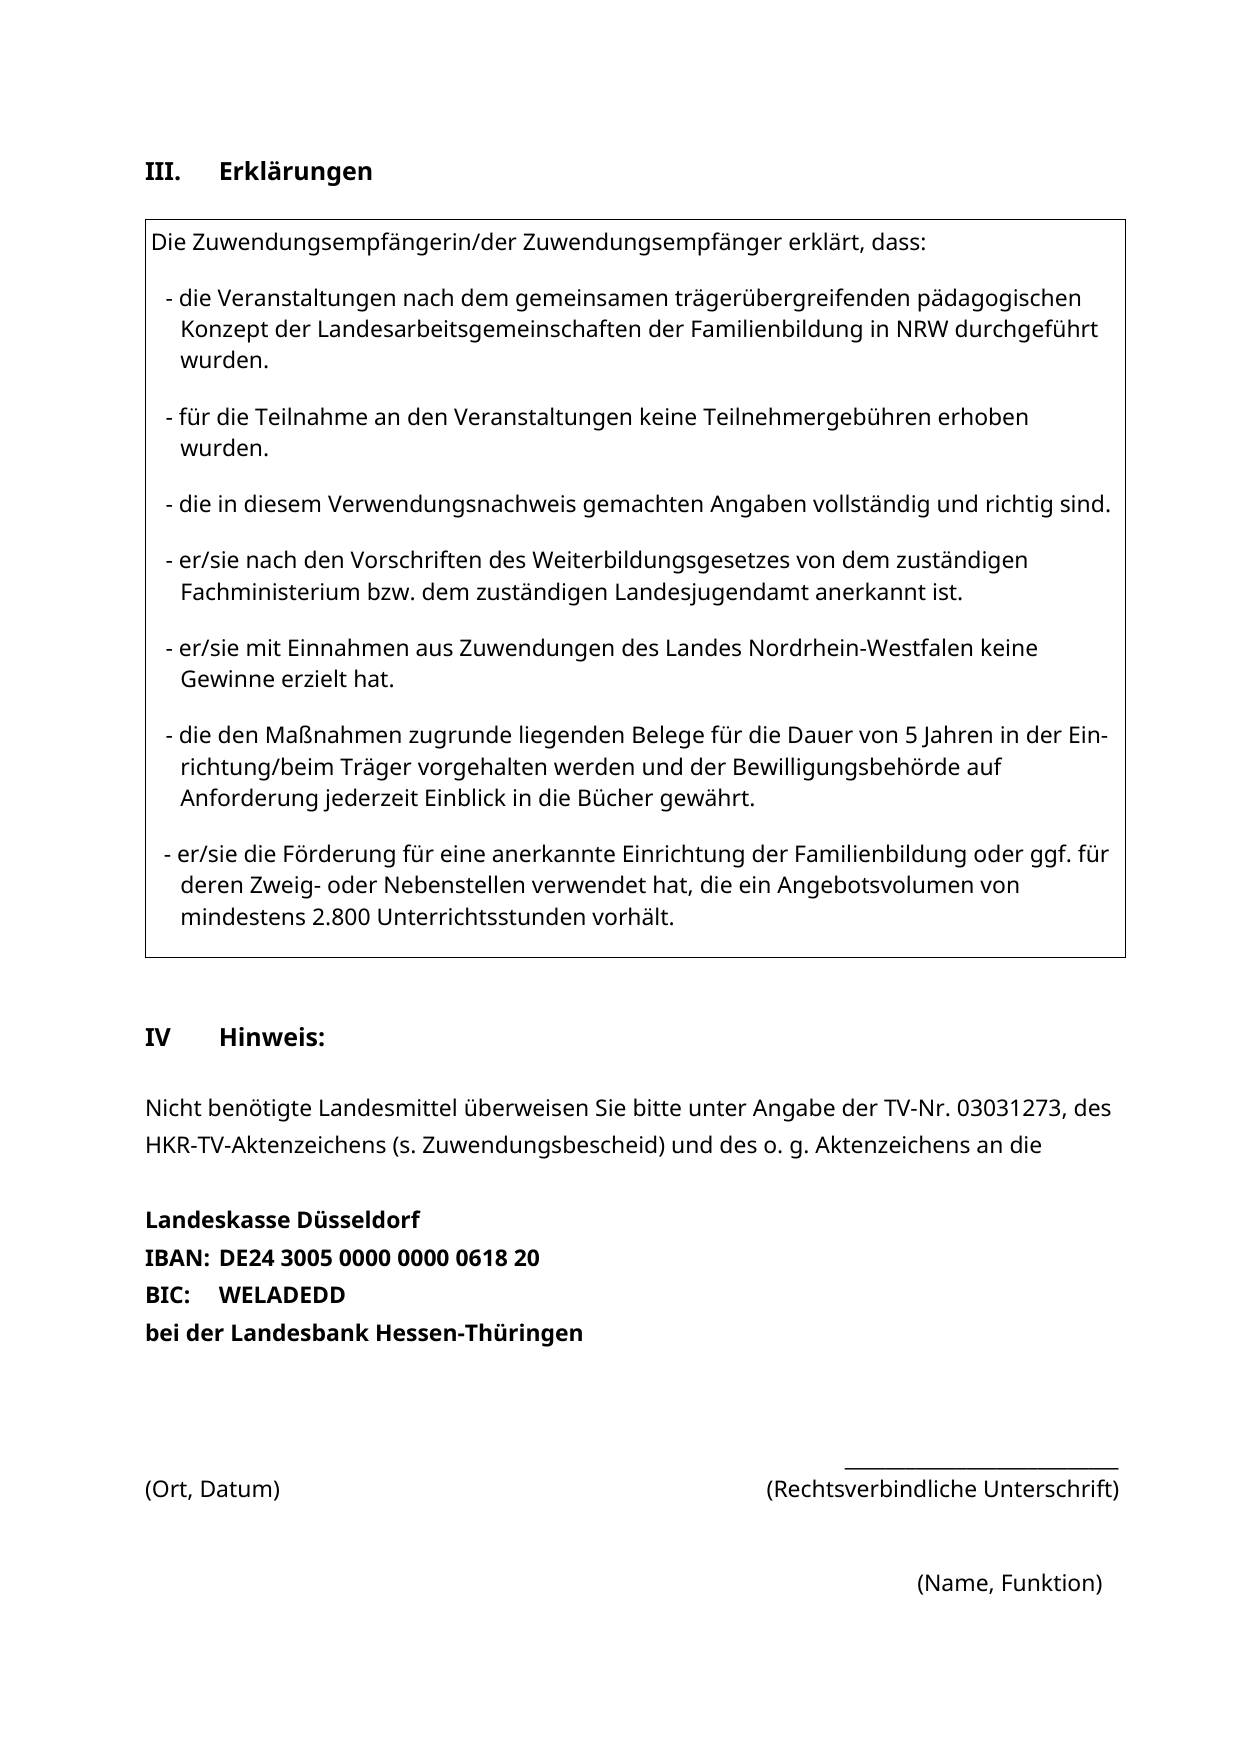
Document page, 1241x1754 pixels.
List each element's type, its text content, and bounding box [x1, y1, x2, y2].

text III. Erklärungen [145, 153, 1122, 188]
list IV Hinweis: [145, 1020, 1122, 1054]
text Nicht benötigte Landesmittel überweisen Sie bitte unter Angabe der TV-Nr. 03031273, des HKR-TV-Aktenzeichens (s. Zuwendungsbescheid) und des o. g. Aktenzeichens an die [145, 1085, 1122, 1160]
text (Name, Funktion) [145, 1566, 1102, 1598]
text IBAN: DE24 3005 0000 0000 0618 20 [145, 1235, 1122, 1273]
text bei der Landesbank Hessen-Thüringen [145, 1310, 1122, 1348]
table_header Die Zuwendungsempfängerin/der Zuwendungsempfänger erklärt, dass: - die Veranstaltungen nach dem gemeinsamen trägerübergreifenden pädagogischen Konzept der Landesarbeitsgemeinschaften der Familienbildung in NRW durchgeführt wurden. - für die Teilnahme an den Veranstaltungen keine Teilnehmergebühren erhoben wurden. - die in diesem Verwendungsnachweis gemachten Angaben vollständig und richtig sind. - er/sie nach den Vorschriften des Weiterbildungsgesetzes von dem zuständigen Fachministerium bzw. dem zuständigen Landesjugendamt anerkannt ist. - er/sie mit Einnahmen aus Zuwendungen des Landes Nordrhein-Westfalen keine Gewinne erzielt hat. - die den Maßnahmen zugrunde liegenden Belege für die Dauer von 5 Jahren in der Ein-richtung/beim Träger vorgehalten werden und der Bewilligungsbehörde auf Anforderung jederzeit Einblick in die Bücher gewährt. - er/sie die Förderung für eine anerkannte Einrichtung der Familienbildung oder ggf. für deren Zweig- oder Nebenstellen verwendet hat, die ein Angebotsvolumen von mindestens 2.800 Unterrichtsstunden vorhält. [146, 220, 1125, 957]
text ___________________________ [145, 1441, 1134, 1473]
text Landeskasse Düsseldorf [145, 1198, 1122, 1235]
text BIC: WELADEDD [145, 1273, 1122, 1310]
text (Ort, Datum) (Rechtsverbindliche Unterschrift) [145, 1473, 1134, 1504]
